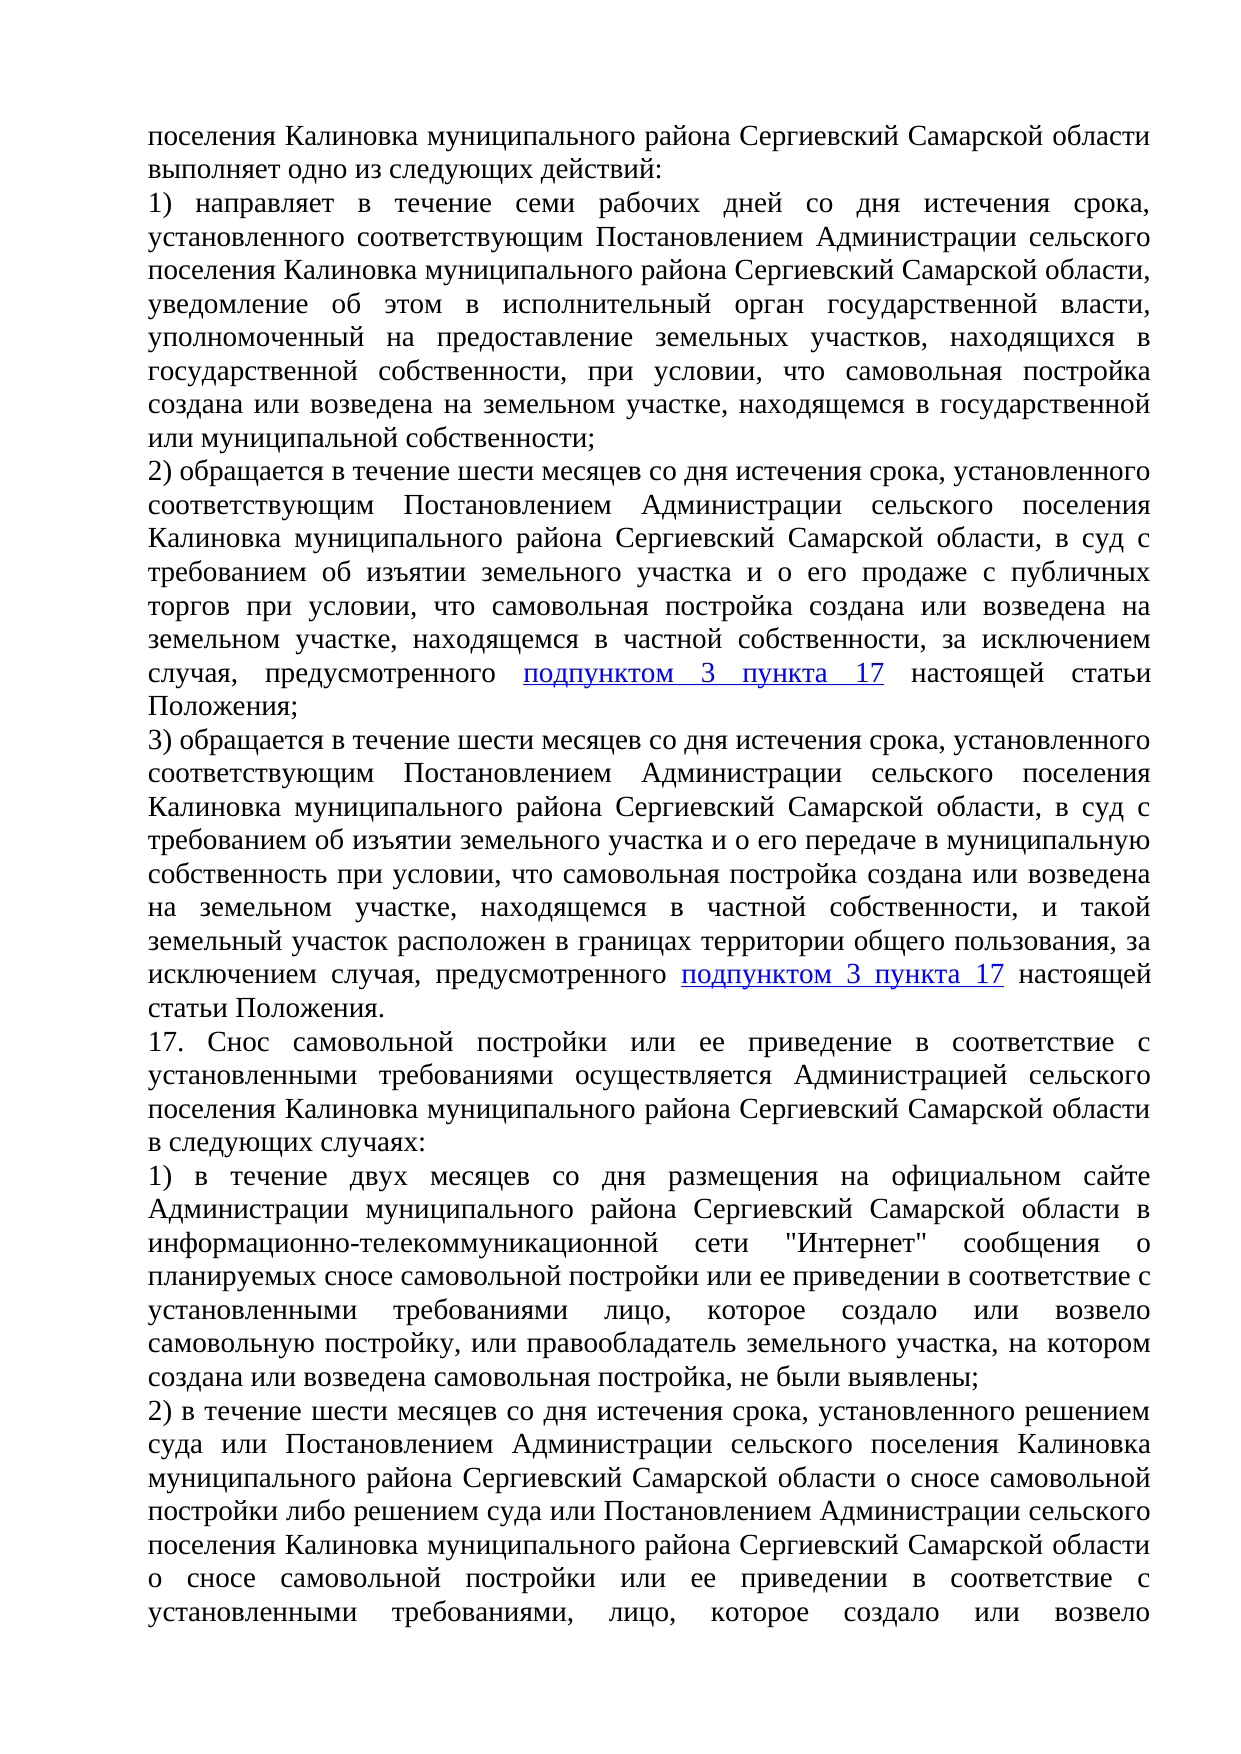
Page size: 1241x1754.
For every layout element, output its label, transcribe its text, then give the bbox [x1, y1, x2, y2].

text 1) направляет в течение семи рабочих дней со дня истечения срока, установленного соответствующим Постановлением Администрации сельского поселения Калиновка муниципального района Сергиевский Самарской области, уведомление об этом в исполнительный орган государственной власти, уполномоченный на предоставление земельных участков, находящихся в государственной собственности, при условии, что самовольная постройка создана или возведена на земельном участке, находящемся в государственной или муниципальной собственности; [148, 185, 1152, 453]
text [148, 118, 1152, 185]
text 2) обращается в течение шести месяцев со дня истечения срока, установленного соответствующим Постановлением Администрации сельского поселения Калиновка муниципального района Сергиевский Самарской области, в суд с требованием об изъятии земельного участка и о его продаже с публичных торгов при условии, что самовольная постройка создана или возведена на земельном участке, находящемся в частной собственности, за исключением случая, предусмотренного подпунктом 3 пункта 17 настоящей статьи Положения; [148, 453, 1152, 722]
text 17. Снос самовольной постройки или ее приведение в соответствие с установленными требованиями осуществляется Администрацией сельского поселения Калиновка муниципального района Сергиевский Самарской области в следующих случаях: [148, 1024, 1152, 1158]
text 3) обращается в течение шести месяцев со дня истечения срока, установленного соответствующим Постановлением Администрации сельского поселения Калиновка муниципального района Сергиевский Самарской области, в суд с требованием об изъятии земельного участка и о его передаче в муниципальную собственность при условии, что самовольная постройка создана или возведена на земельном участке, находящемся в частной собственности, и такой земельный участок расположен в границах территории общего пользования, за исключением случая, предусмотренного подпунктом 3 пункта 17 настоящей статьи Положения. [148, 722, 1152, 1024]
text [148, 1393, 1152, 1627]
text 1) в течение двух месяцев со дня размещения на официальном сайте Администрации муниципального района Сергиевский Самарской области в информационно-телекоммуникационной сети "Интернет" сообщения о планируемых сносе самовольной постройки или ее приведении в соответствие с установленными требованиями лицо, которое создало или возвело самовольную постройку, или правообладатель земельного участка, на котором создана или возведена самовольная постройка, не были выявлены; [148, 1158, 1152, 1393]
